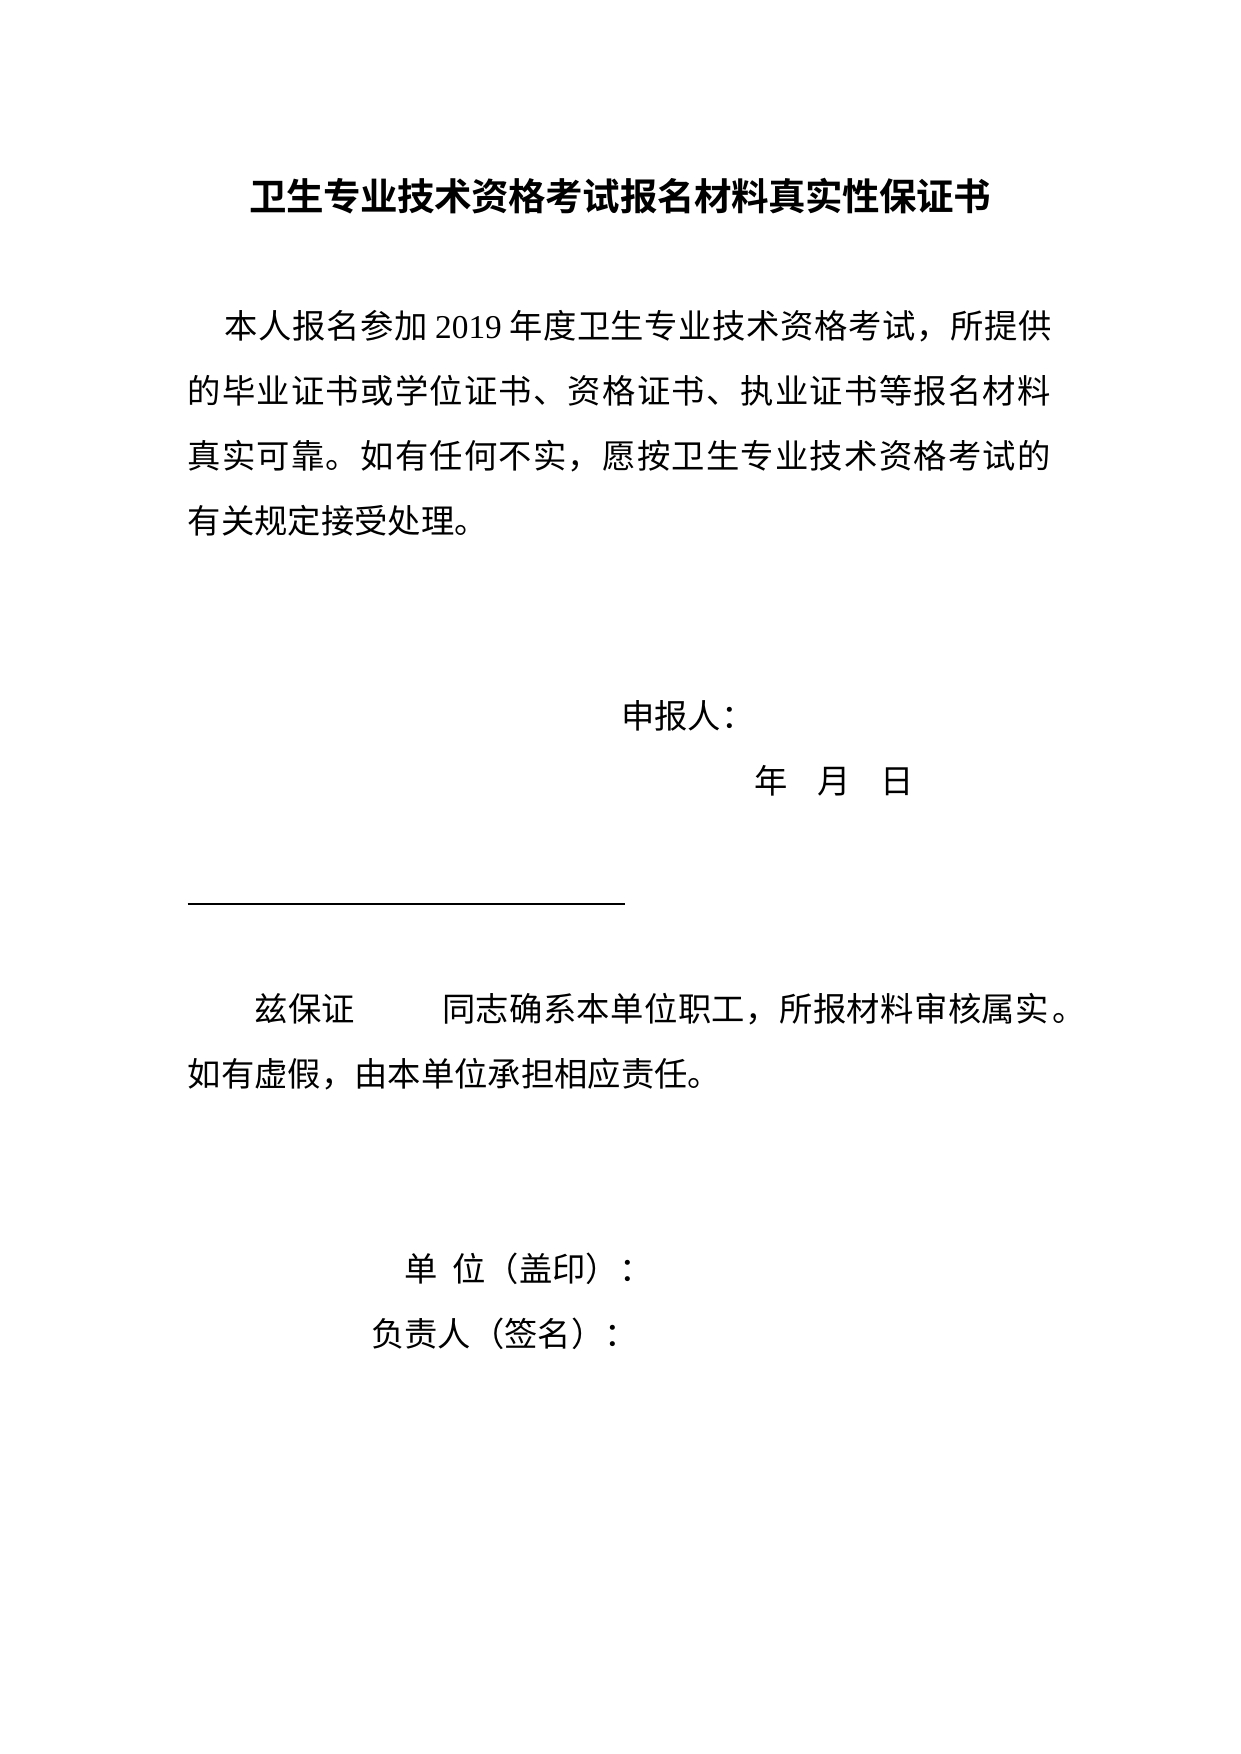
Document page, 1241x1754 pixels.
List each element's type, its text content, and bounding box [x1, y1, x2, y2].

text 负责人（签名）： [187, 1299, 1053, 1364]
text 本人报名参加2019年度卫生专业技术资格考试，所提供的毕业证书或学位证书、资格证书、执业证书等报名材料真实可靠。如有任何不实，愿按卫生专业技术资格考试的有关规定接受处理。 [187, 292, 1053, 552]
text 卫生专业技术资格考试报名材料真实性保证书 [187, 162, 1053, 227]
text 年 月 日 [187, 747, 1053, 812]
text 申报人： [187, 682, 1053, 747]
text 兹保证 同志确系本单位职工，所报材料审核属实。如有虚假，由本单位承担相应责任。 [187, 974, 1053, 1104]
text 单 位（盖印）： [187, 1234, 1053, 1299]
